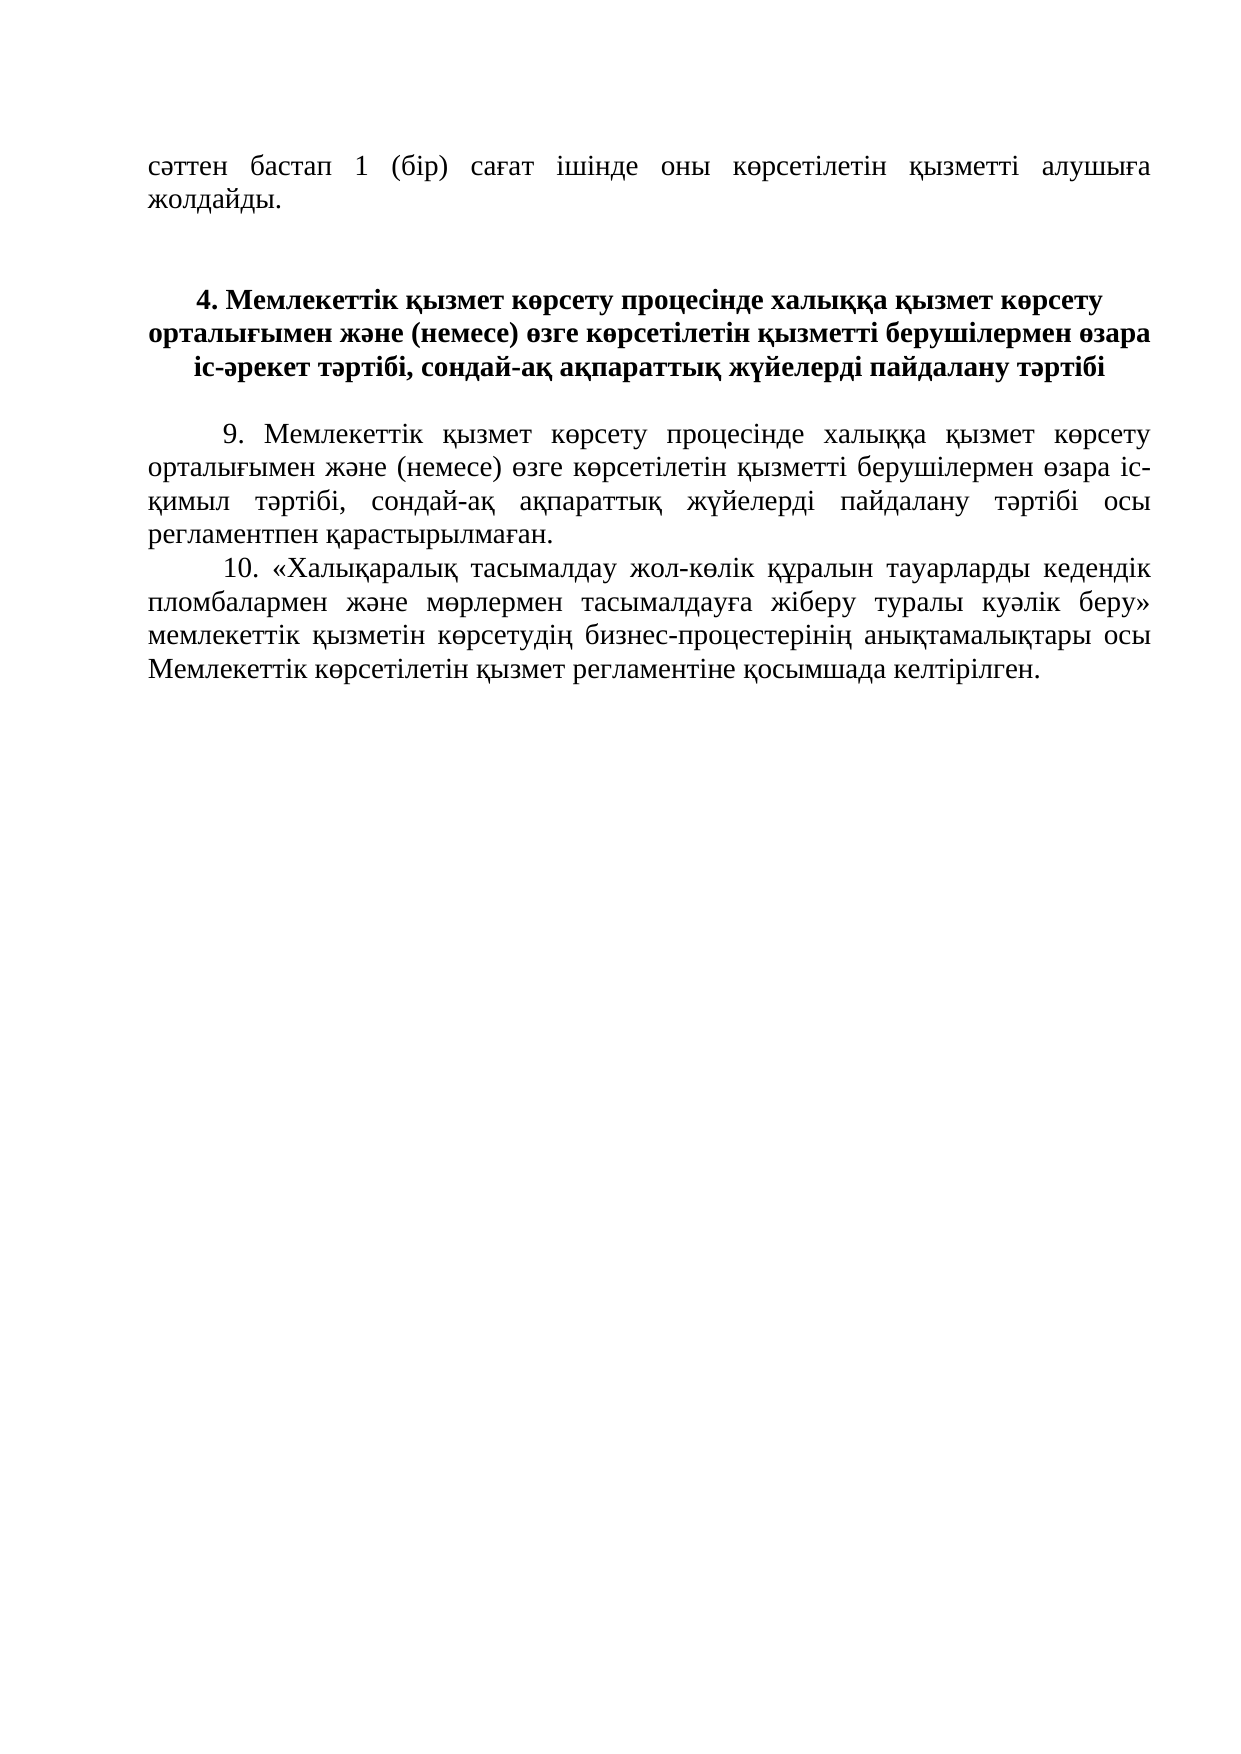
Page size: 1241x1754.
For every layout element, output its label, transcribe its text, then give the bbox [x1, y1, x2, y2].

text 10. «Халықаралық тасымалдау жол-көлік құралын тауарларды кедендік пломбалармен және мөрлермен тасымалдауға жіберу туралы куәлік беру» мемлекеттік қызметін көрсетудің бизнес-процестерінің анықтамалықтары осы Мемлекеттік көрсетілетін қызмет регламентіне қосымшада келтірілген. [148, 550, 1152, 684]
text 4. Мемлекеттік қызмет көрсету процесінде халыққа қызмет көрсету орталығымен және (немесе) өзге көрсетілетін қызметті берушілермен өзара іс-әрекет тәртібі, сондай-ақ ақпараттық жүйелерді пайдалану тәртібі [148, 282, 1152, 382]
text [148, 148, 1152, 215]
text 9. Мемлекеттік қызмет көрсету процесінде халыққа қызмет көрсету орталығымен және (немесе) өзге көрсетілетін қызметті берушілермен өзара іс-қимыл тәртібі, сондай-ақ ақпараттық жүйелерді пайдалану тәртібі осы регламентпен қарастырылмаған. [148, 416, 1152, 550]
